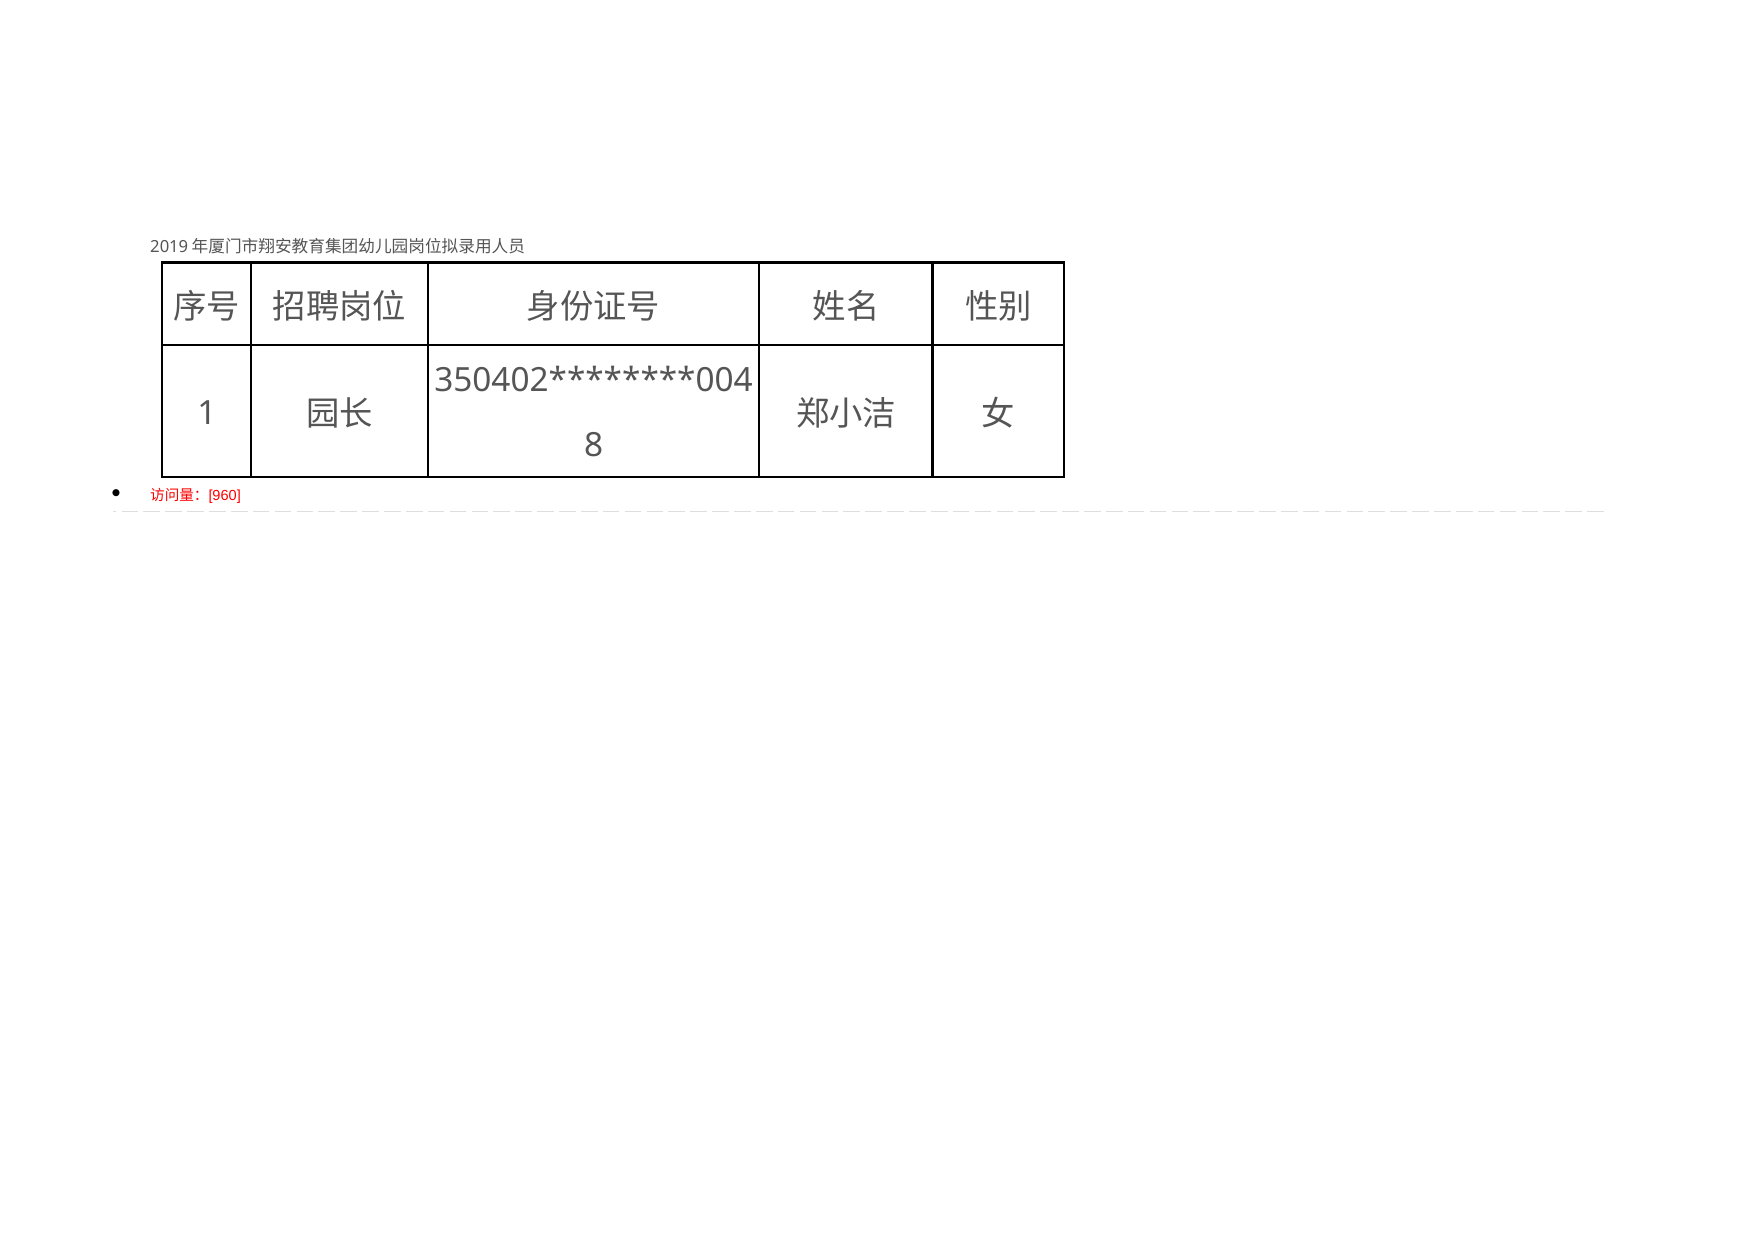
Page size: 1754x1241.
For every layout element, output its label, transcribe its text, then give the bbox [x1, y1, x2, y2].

table_header 招聘岗位 [252, 264, 427, 344]
table_cell 园长 [252, 346, 427, 476]
table_header 性别 [934, 264, 1063, 344]
list 访问量：[960] [112, 478, 1604, 512]
table_cell 郑小洁 [760, 346, 931, 476]
table_cell 350402********0048 [429, 346, 758, 476]
text 2019年厦门市翔安教育集团幼儿园岗位拟录用人员 [150, 229, 1604, 261]
table_cell 女 [934, 346, 1063, 476]
table_header 序号 [163, 264, 250, 344]
table_header 身份证号 [429, 264, 758, 344]
table_cell 1 [163, 346, 250, 476]
table_header 姓名 [760, 264, 931, 344]
